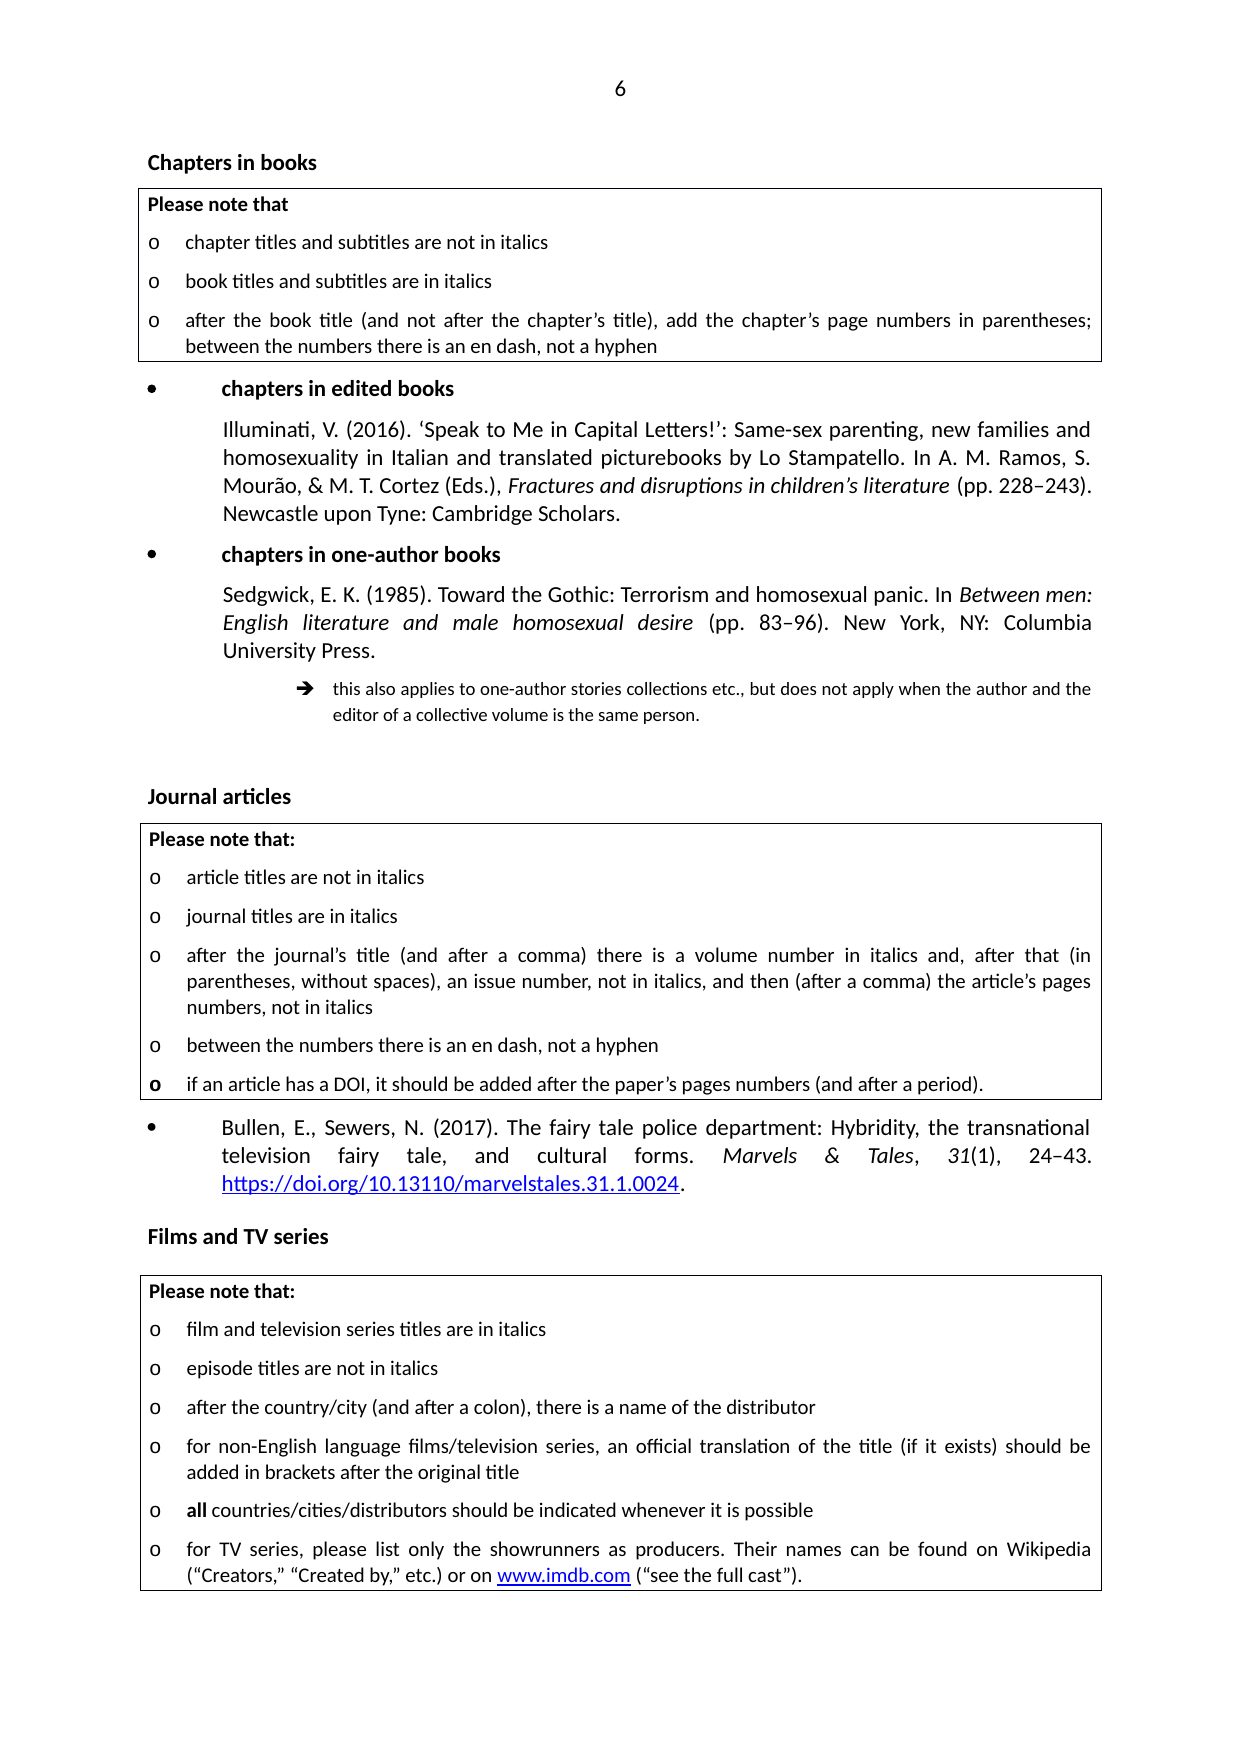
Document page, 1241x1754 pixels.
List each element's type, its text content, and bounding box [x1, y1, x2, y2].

list after the country/city (and after a colon), there is a name of the distributor [141, 1391, 1101, 1420]
list Journal articles [148, 782, 1093, 811]
list article titles are not in italics [141, 861, 1101, 891]
list episode titles are not in italics [141, 1352, 1101, 1381]
list Illuminati, V. (2016). ‘Speak to Me in Capital Letters!’: Same-sex parenting, new families and homosexuality in Italian and translated picturebooks by Lo Stampatello. In A. M. Ramos, S. Mourão, & M. T. Cortez (Eds.), Fractures and disruptions in children’s literature (pp. 228–243). Newcastle upon Tyne: Cambridge Scholars. [223, 415, 1093, 527]
list Please note that [139, 189, 1101, 217]
list journal titles are in italics [141, 900, 1101, 929]
list book titles and subtitles are in italics [139, 265, 1101, 294]
list all countries/cities/distributors should be indicated whenever it is possible [141, 1494, 1101, 1524]
list chapter titles and subtitles are not in italics [139, 226, 1101, 256]
list for non-English language films/television series, an official translation of the title (if it exists) should be added in brackets after the original title [141, 1430, 1101, 1485]
list Films and TV series [148, 1222, 1093, 1250]
list chapters in edited books [148, 374, 1093, 403]
list Please note that: [141, 1276, 1101, 1303]
list after the journal’s title (and after a comma) there is a volume number in italics and, after that (in parentheses, without spaces), an issue number, not in italics, and then (after a comma) the article’s pages numbers, not in italics [141, 939, 1101, 1019]
list this also applies to one-author stories collections etc., but does not apply when the author and the editor of a collective volume is the same person. [295, 677, 1093, 726]
list Bullen, E., Sewers, N. (2017). The fairy tale police department: Hybridity, the transnational television fairy tale, and cultural forms. Marvels & Tales, 31(1), 24–43. https://doi.org/10.13110/marvelstales.31.1.0024. [148, 1113, 1093, 1197]
list if an article has a DOI, it should be added after the paper’s pages numbers (and after a period). [141, 1068, 1101, 1099]
list Chapters in books [148, 148, 1093, 176]
list after the book title (and not after the chapter’s title), add the chapter’s page numbers in parentheses; between the numbers there is an en dash, not a hyphen [139, 304, 1101, 361]
list Please note that: [141, 824, 1101, 852]
list for TV series, please list only the showrunners as producers. Their names can be found on Wikipedia (“Creators,” “Created by,” etc.) or on www.imdb.com (“see the full cast”). [141, 1533, 1101, 1590]
list between the numbers there is an en dash, not a hyphen [141, 1029, 1101, 1058]
list chapters in one-author books [148, 540, 1093, 568]
list Sedgwick, E. K. (1985). Toward the Gothic: Terrorism and homosexual panic. In Between men: English literature and male homosexual desire (pp. 83–96). New York, NY: Columbia University Press. [223, 580, 1093, 664]
list film and television series titles are in italics [141, 1313, 1101, 1342]
